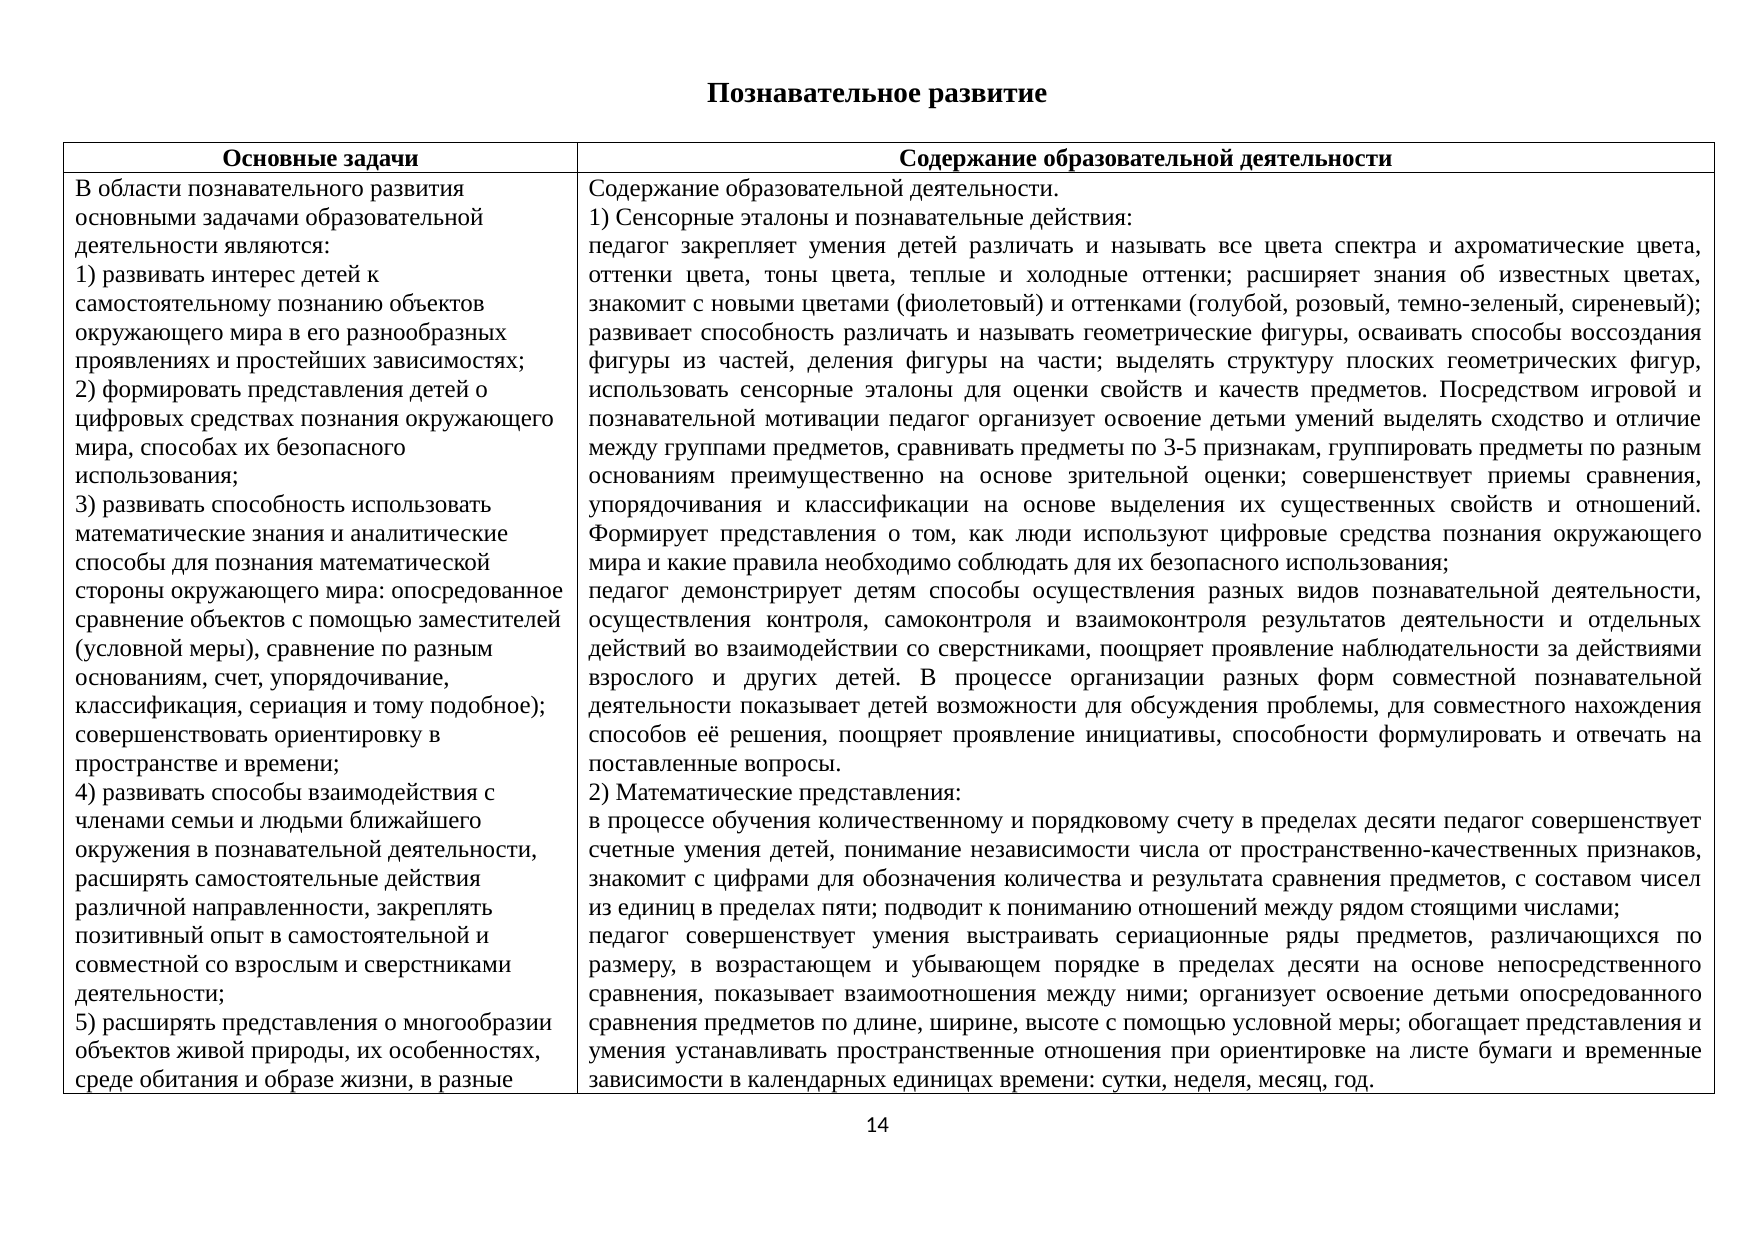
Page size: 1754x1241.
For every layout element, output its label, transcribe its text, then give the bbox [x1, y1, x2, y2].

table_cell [578, 173, 1714, 1093]
table_header Основные задачи [64, 143, 577, 172]
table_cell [64, 173, 577, 1093]
table_header Содержание образовательной деятельности [578, 143, 1714, 172]
text Познавательное развитие [75, 75, 1679, 108]
